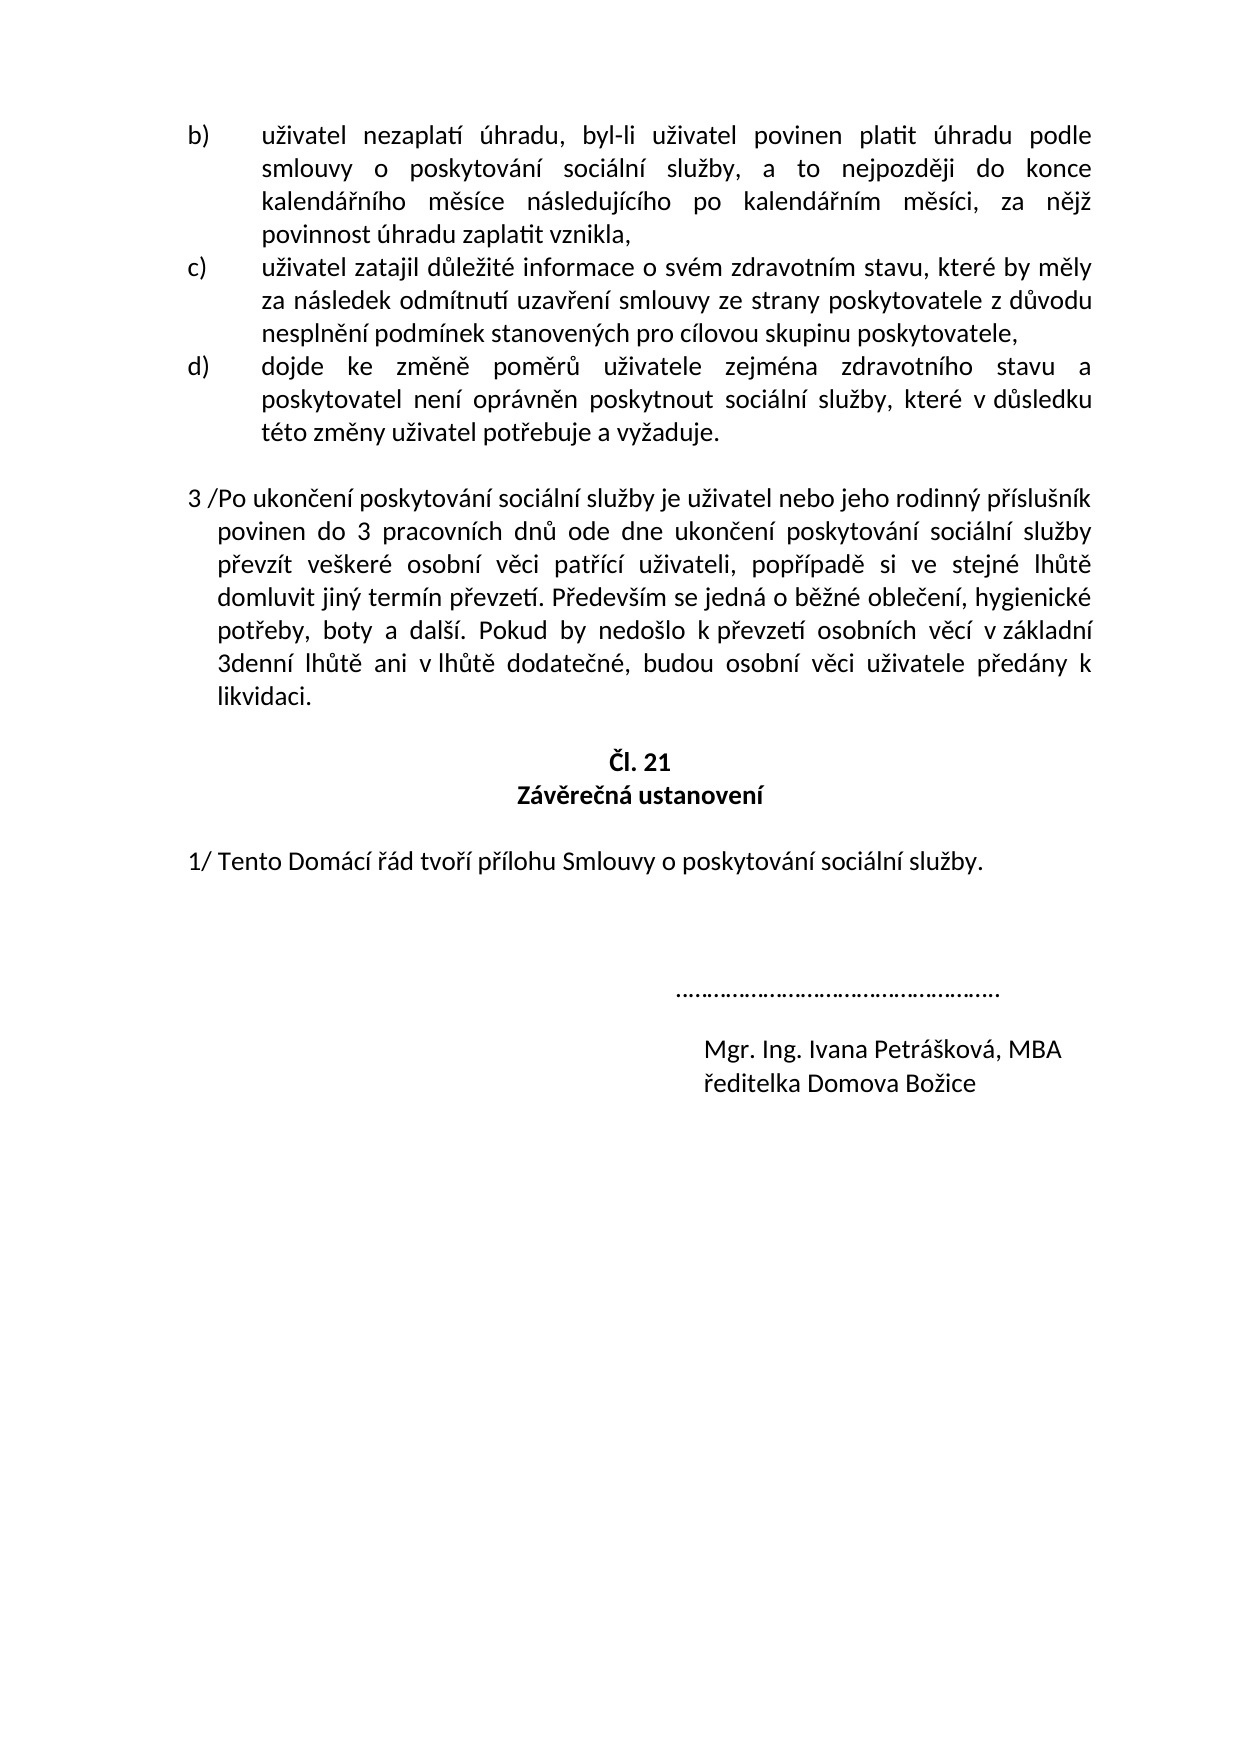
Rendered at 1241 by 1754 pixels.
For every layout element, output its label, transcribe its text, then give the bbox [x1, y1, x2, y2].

text 1/ Tento Domácí řád tvoří přílohu Smlouvy o poskytování sociální služby. [187, 844, 1093, 878]
list uživatel zatajil důležité informace o svém zdravotním stavu, které by měly za následek odmítnutí uzavření smlouvy ze strany poskytovatele z důvodu nesplnění podmínek stanovených pro cílovou skupinu poskytovatele, [187, 250, 1093, 349]
text b) uživatel nezaplatí úhradu, byl-li uživatel povinen platit úhradu podle smlouvy o poskytování sociální služby, a to nejpozději do konce kalendářního měsíce následujícího po kalendářním měsíci, za nějž povinnost úhradu zaplatit vznikla, [187, 118, 1093, 250]
text Mgr. Ing. Ivana Petrášková, MBA [187, 1033, 1093, 1066]
text Čl. 21 [187, 746, 1093, 778]
text 3 /Po ukončení poskytování sociální služby je uživatel nebo jeho rodinný příslušník povinen do 3 pracovních dnů ode dne ukončení poskytování sociální služby převzít veškeré osobní věci patřící uživateli, popřípadě si ve stejné lhůtě domluvit jiný termín převzetí. Především se jedná o běžné oblečení, hygienické potřeby, boty a další. Pokud by nedošlo k převzetí osobních věcí v základní 3denní lhůtě ani v lhůtě dodatečné, budou osobní věci uživatele předány k likvidaci. [187, 481, 1093, 712]
text Závěrečná ustanovení [187, 778, 1093, 812]
text ..………………………………………….. [630, 972, 1093, 1005]
text ředitelka Domova Božice [187, 1066, 1093, 1099]
text d) dojde ke změně poměrů uživatele zejména zdravotního stavu a poskytovatel není oprávněn poskytnout sociální služby, které v důsledku této změny uživatel potřebuje a vyžaduje. [187, 349, 1093, 448]
